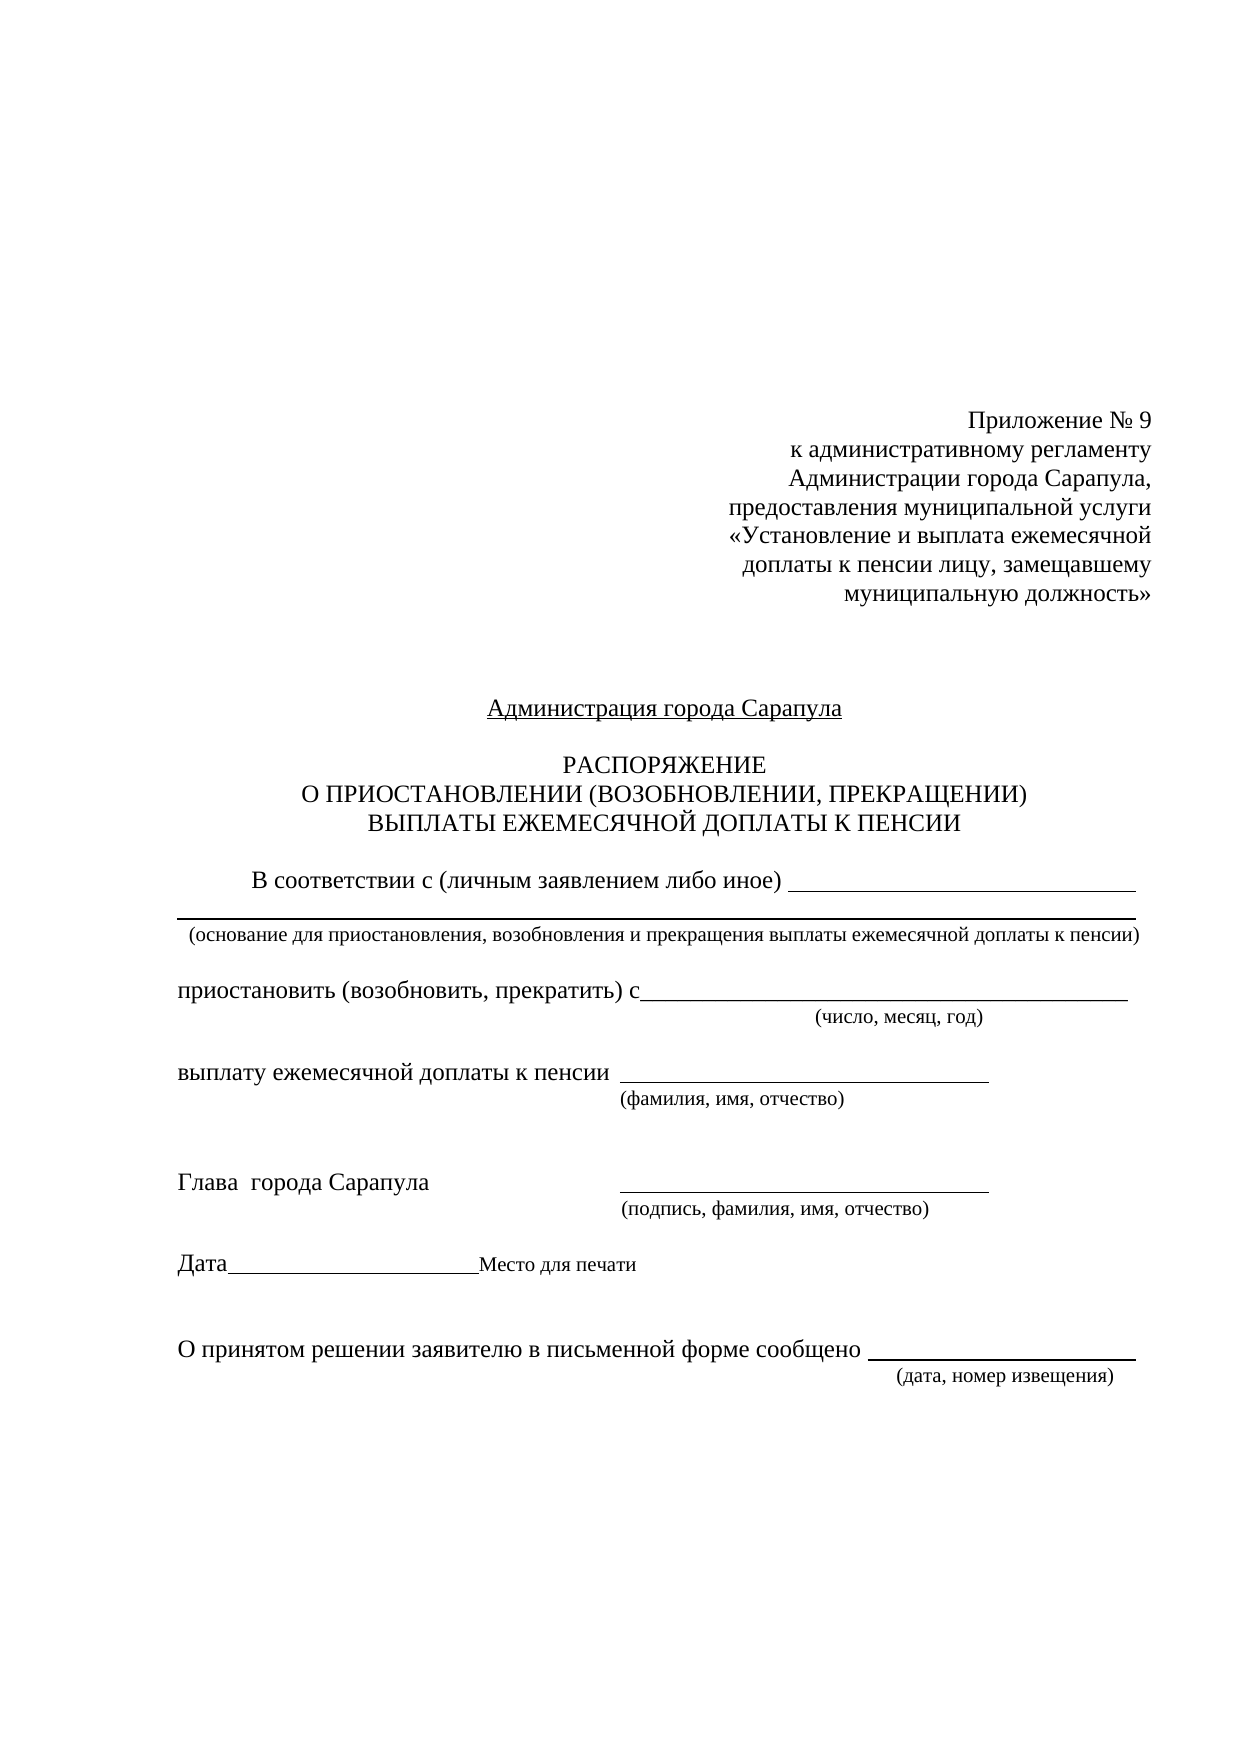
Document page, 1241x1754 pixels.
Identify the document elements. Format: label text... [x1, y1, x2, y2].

text О принятом решении заявителю в письменной форме сообщено [177, 1334, 1152, 1363]
text Администрация города Сарапула [177, 693, 1152, 722]
text ВЫПЛАТЫ ЕЖЕМЕСЯЧНОЙ ДОПЛАТЫ К ПЕНСИИ [177, 808, 1152, 837]
text Приложение № 9 [177, 406, 1152, 434]
text В соответствии с (личным заявлением либо иное) [177, 866, 1152, 894]
text Глава города Сарапула [177, 1167, 1152, 1196]
text (фамилия, имя, отчество) [177, 1086, 1152, 1109]
text выплату ежемесячной доплаты к пенсии [177, 1057, 1152, 1086]
text «Установление и выплата ежемесячной [177, 521, 1152, 549]
text Администрации города Сарапула, [177, 463, 1152, 492]
text (подпись, фамилия, имя, отчество) [177, 1196, 1152, 1220]
text Дата Место для печати [177, 1248, 1152, 1277]
text (дата, номер извещения) [177, 1363, 1152, 1387]
text (число, месяц, год) [177, 1004, 1152, 1028]
text доплаты к пенсии лицу, замещавшему муниципальную должность» [177, 549, 1152, 607]
text О ПРИОСТАНОВЛЕНИИ (ВОЗОБНОВЛЕНИИ, ПРЕКРАЩЕНИИ) [177, 779, 1152, 808]
text (основание для приостановления, возобновления и прекращения выплаты ежемесячной доплаты к пенсии) [177, 922, 1152, 946]
text РАСПОРЯЖЕНИЕ [177, 751, 1152, 779]
text к административному регламенту [177, 434, 1152, 463]
text приостановить (возобновить, прекратить) с_______________________________________ [177, 975, 1152, 1004]
text предоставления муниципальной услуги [177, 492, 1152, 521]
